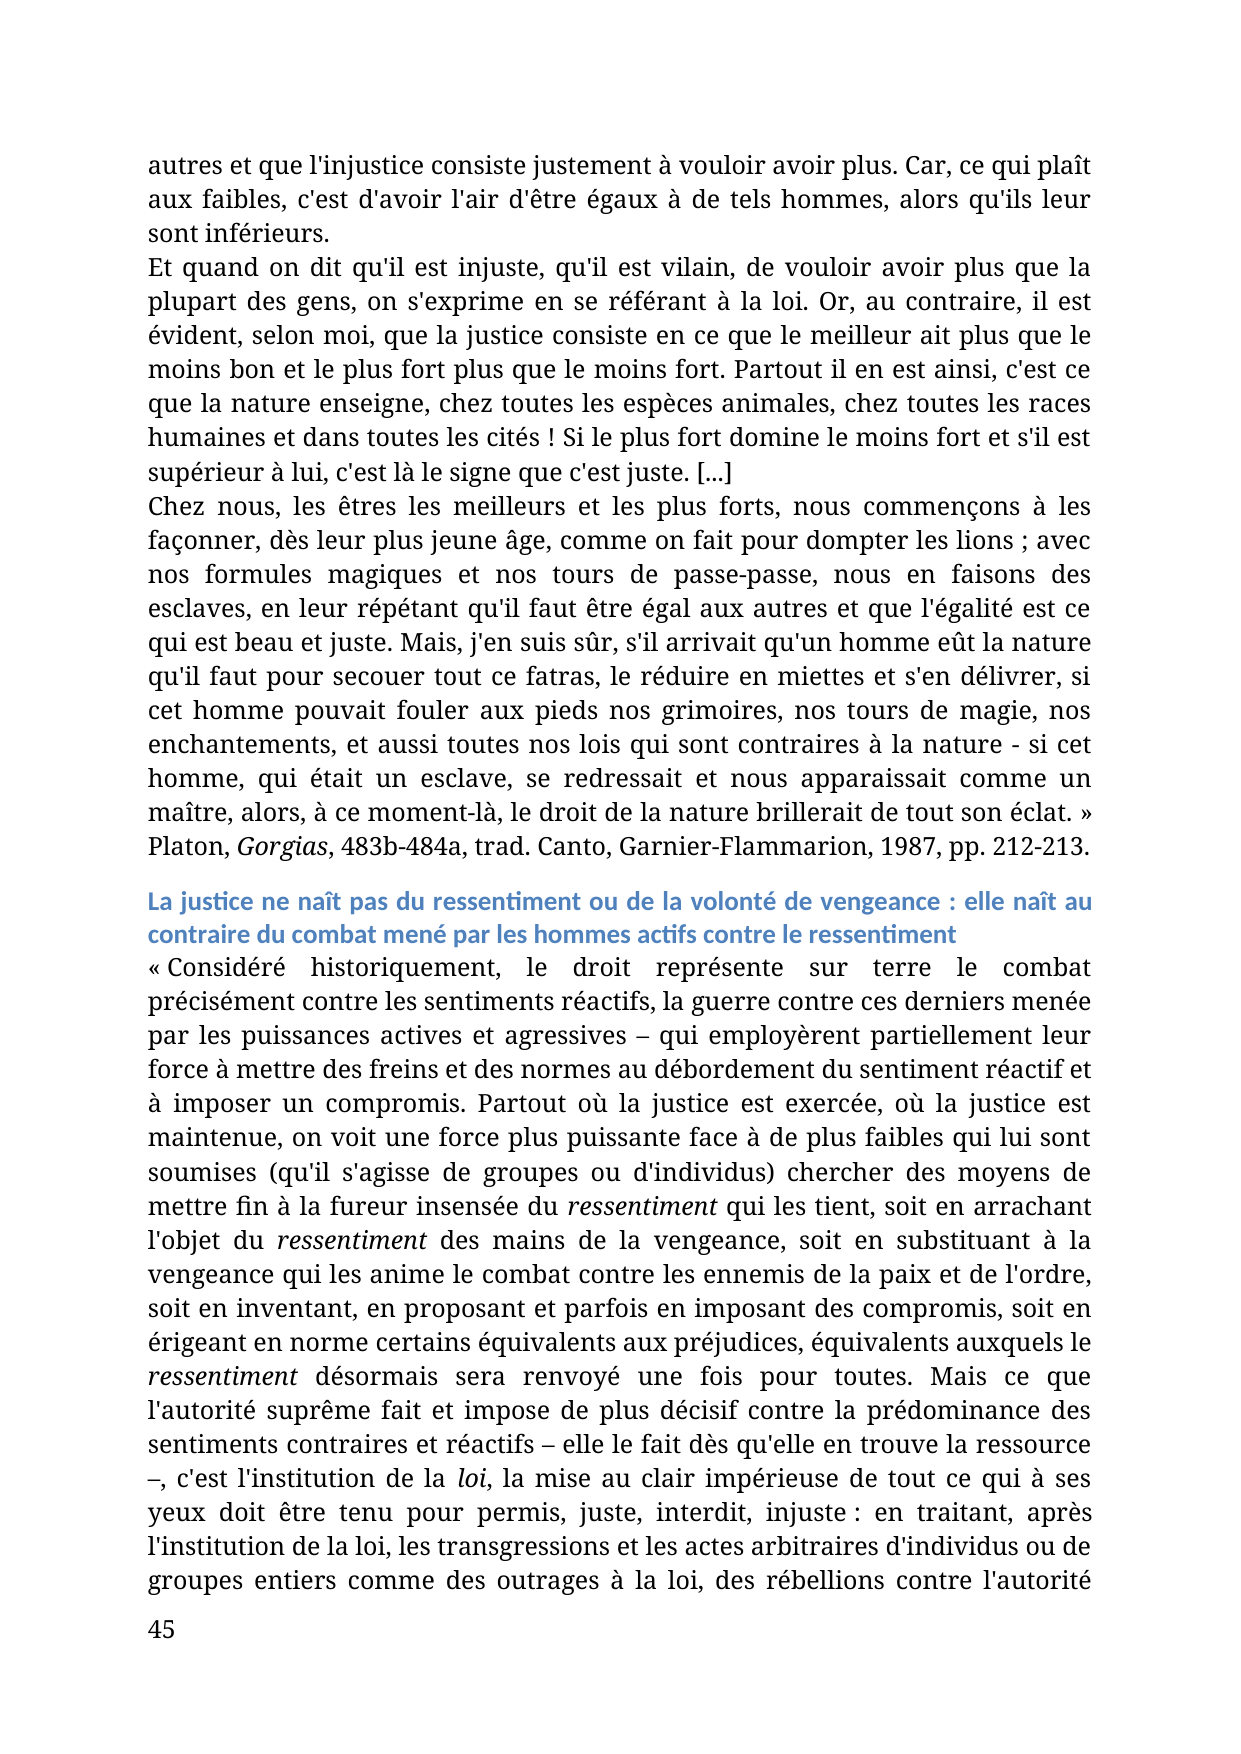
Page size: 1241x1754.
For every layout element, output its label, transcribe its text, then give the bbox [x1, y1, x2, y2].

text Chez nous, les êtres les meilleurs et les plus forts, nous commençons à les façonner, dès leur plus jeune âge, comme on fait pour dompter les lions ; avec nos formules magiques et nos tours de passe-passe, nous en faisons des esclaves, en leur répétant qu'il faut être égal aux autres et que l'égalité est ce qui est beau et juste. Mais, j'en suis sûr, s'il arrivait qu'un homme eût la nature qu'il faut pour secouer tout ce fatras, le réduire en miettes et s'en délivrer, si cet homme pouvait fouler aux pieds nos grimoires, nos tours de magie, nos enchantements, et aussi toutes nos lois qui sont contraires à la nature - si cet homme, qui était un esclave, se redressait et nous apparaissait comme un maître, alors, à ce moment-là, le droit de la nature brillerait de tout son éclat. » Platon, Gorgias, 483b-484a, trad. Canto, Garnier-Flammarion, 1987, pp. 212-213. [148, 488, 1093, 863]
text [148, 950, 1093, 1597]
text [148, 148, 1093, 250]
subtitle La justice ne naît pas du ressentiment ou de la volonté de vengeance : elle naît au contraire du combat mené par les hommes actifs contre le ressentiment [148, 884, 1093, 950]
text Et quand on dit qu'il est injuste, qu'il est vilain, de vouloir avoir plus que la plupart des gens, on s'exprime en se référant à la loi. Or, au contraire, il est évident, selon moi, que la justice consiste en ce que le meilleur ait plus que le moins bon et le plus fort plus que le moins fort. Partout il en est ainsi, c'est ce que la nature enseigne, chez toutes les espèces animales, chez toutes les races humaines et dans toutes les cités ! Si le plus fort domine le moins fort et s'il est supérieur à lui, c'est là le signe que c'est juste. [...] [148, 250, 1093, 488]
